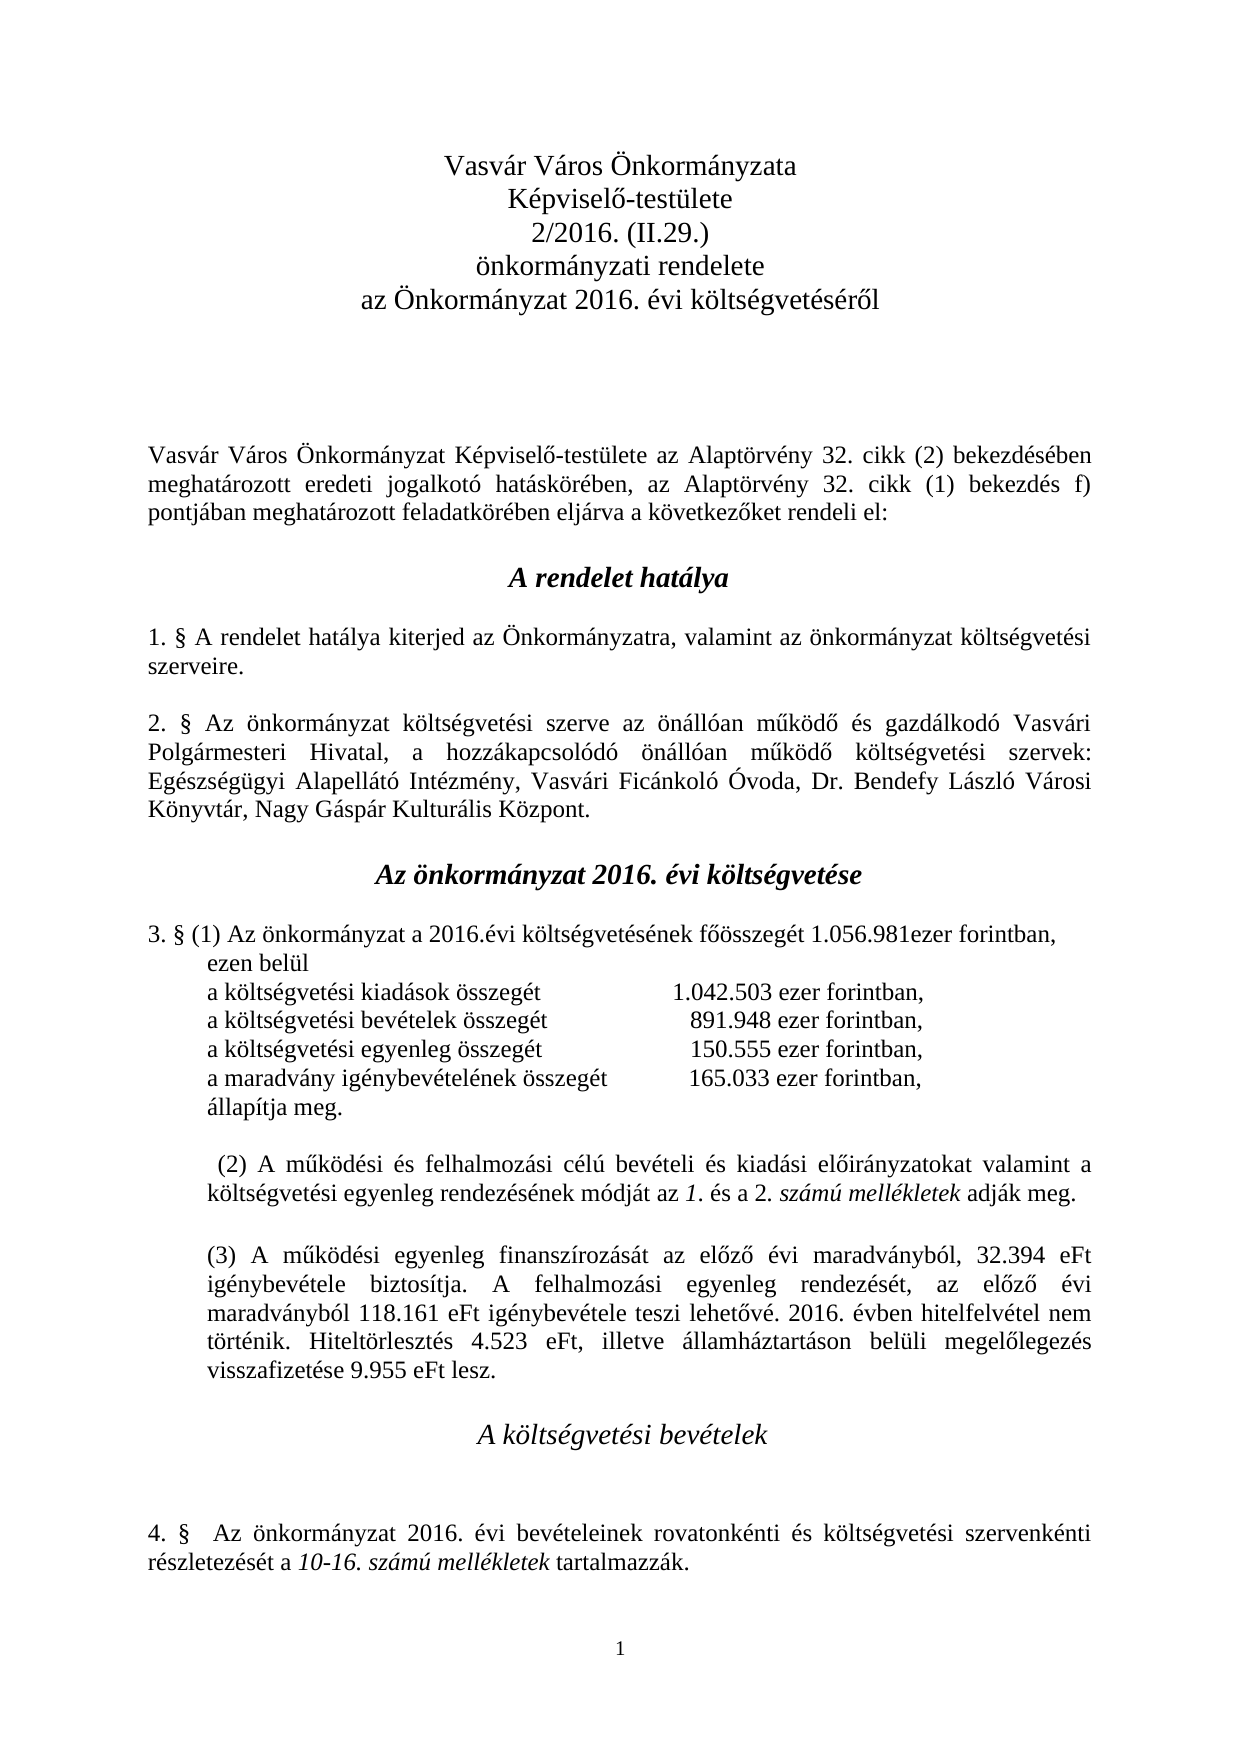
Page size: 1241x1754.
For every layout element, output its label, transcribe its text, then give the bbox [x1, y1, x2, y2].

text az Önkormányzat 2016. évi költségvetéséről [148, 282, 1092, 315]
text 1. § A rendelet hatálya kiterjed az Önkormányzatra, valamint az önkormányzat költségvetési szerveire. [148, 622, 1092, 679]
text a költségvetési kiadások összegét 1.042.503 ezer forintban, [207, 977, 1092, 1005]
text 2/2016. (II.29.) [148, 215, 1092, 248]
text 3. § (1) Az önkormányzat a 2016.évi költségvetésének főösszegét 1.056.981ezer forintban, [148, 919, 1092, 948]
text ezen belül [207, 948, 1092, 977]
text Képviselő-testülete [148, 181, 1092, 215]
text A költségvetési bevételek [148, 1417, 1092, 1451]
text Vasvár Város Önkormányzat Képviselő-testülete az Alaptörvény 32. cikk (2) bekezdésében meghatározott eredeti jogalkotó hatáskörében, az Alaptörvény 32. cikk (1) bekezdés f) pontjában meghatározott feladatkörében eljárva a következőket rendeli el: [148, 440, 1092, 526]
text állapítja meg. [207, 1092, 1092, 1120]
text önkormányzati rendelete [148, 248, 1092, 282]
text Vasvár Város Önkormányzata [148, 148, 1092, 181]
text a költségvetési egyenleg összegét 150.555 ezer forintban, [207, 1034, 1092, 1063]
text Az önkormányzat 2016. évi költségvetése [148, 857, 1092, 890]
text (2) A működési és felhalmozási célú bevételi és kiadási előirányzatokat valamint a költségvetési egyenleg rendezésének módját az 1. és a 2. számú mellékletek adják meg. [207, 1149, 1092, 1207]
text 4. § Az önkormányzat 2016. évi bevételeinek rovatonkénti és költségvetési szervenkénti részletezését a 10-16. számú mellékletek tartalmazzák. [148, 1518, 1092, 1576]
text 2. § Az önkormányzat költségvetési szerve az önállóan működő és gazdálkodó Vasvári Polgármesteri Hivatal, a hozzákapcsolódó önállóan működő költségvetési szervek: Egészségügyi Alapellátó Intézmény, Vasvári Ficánkoló Óvoda, Dr. Bendefy László Városi Könyvtár, Nagy Gáspár Kulturális Központ. [148, 708, 1092, 823]
text a maradvány igénybevételének összegét 165.033 ezer forintban, [207, 1063, 1092, 1092]
text a költségvetési bevételek összegét 891.948 ezer forintban, [207, 1005, 1092, 1034]
text A rendelet hatálya [148, 560, 1092, 593]
text (3) A működési egyenleg finanszírozását az előző évi maradványból, 32.394 eFt igénybevétele biztosítja. A felhalmozási egyenleg rendezését, az előző évi maradványból 118.161 eFt igénybevétele teszi lehetővé. 2016. évben hitelfelvétel nem történik. Hiteltörlesztés 4.523 eFt, illetve államháztartáson belüli megelőlegezés visszafizetése 9.955 eFt lesz. [207, 1240, 1092, 1384]
